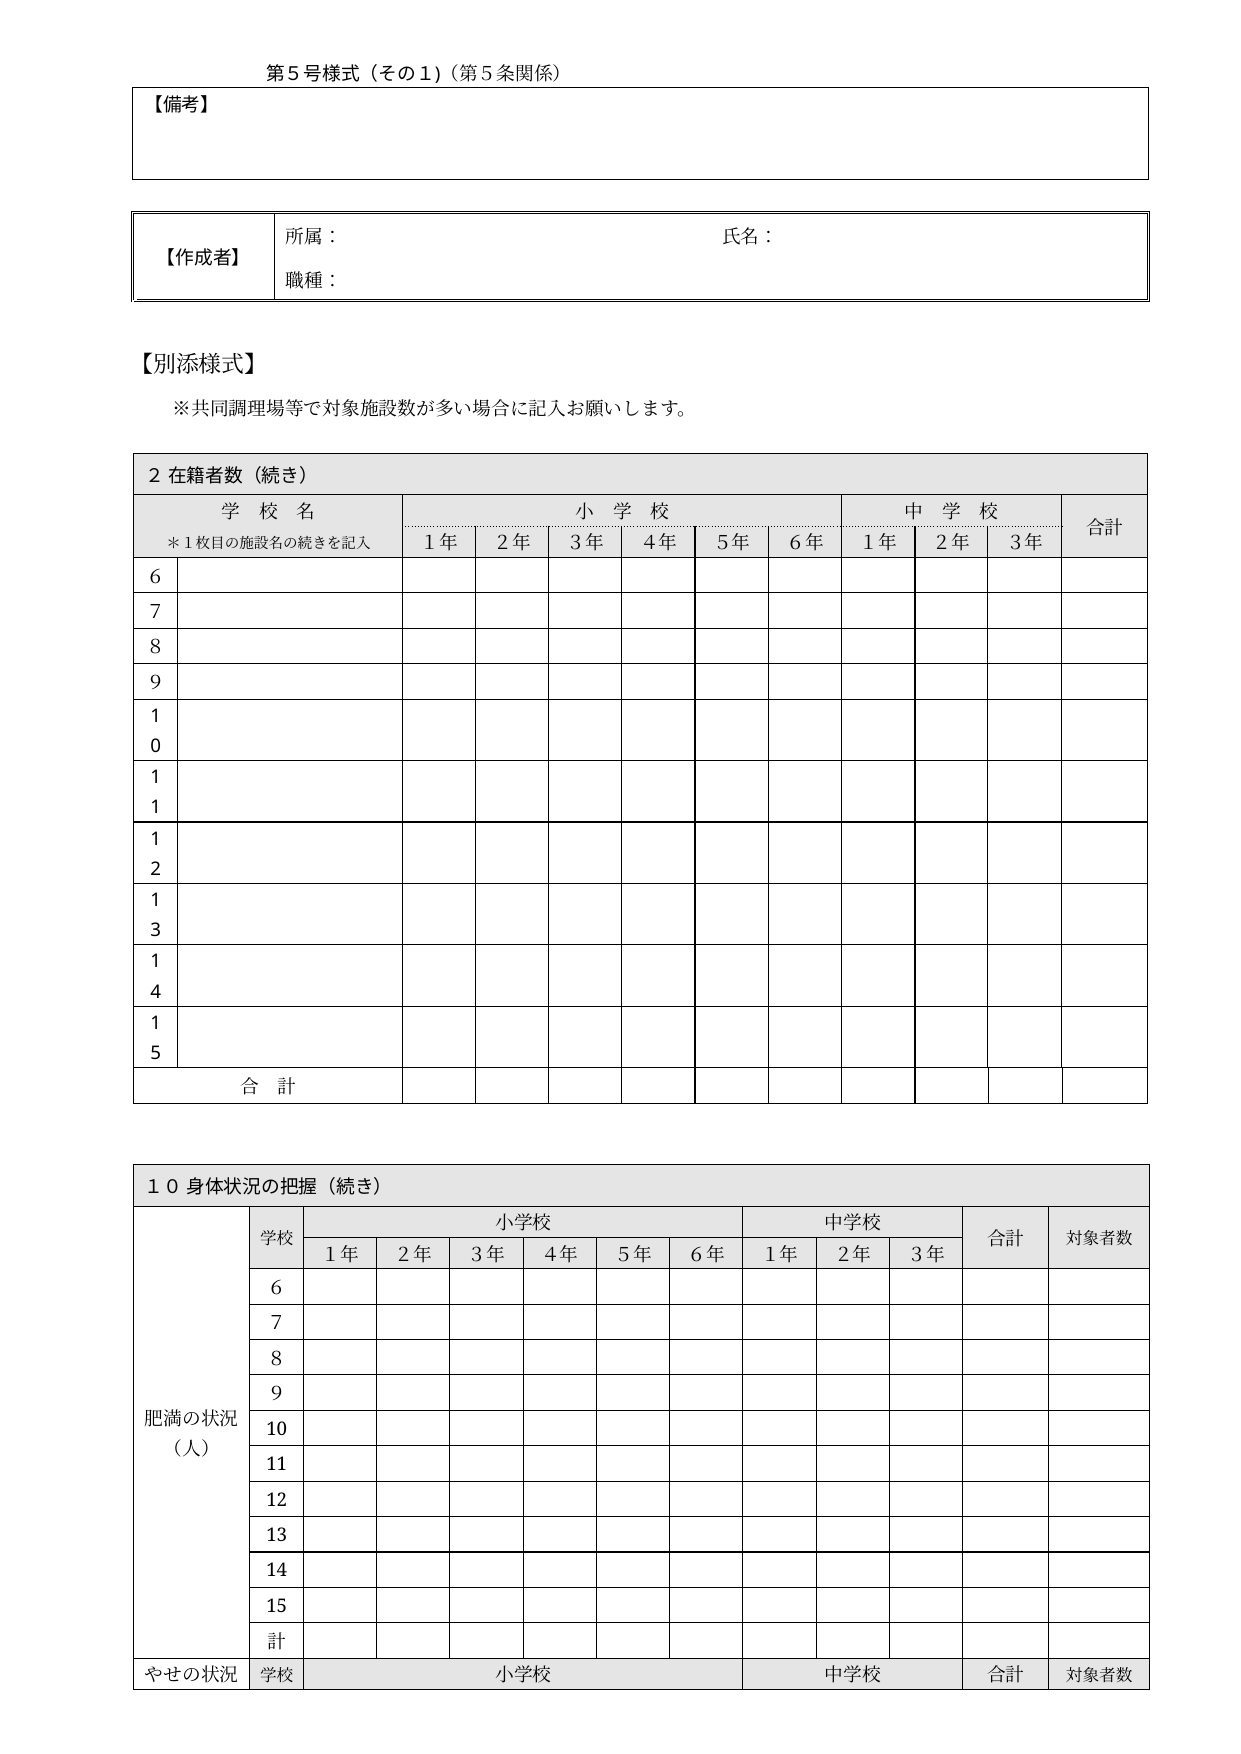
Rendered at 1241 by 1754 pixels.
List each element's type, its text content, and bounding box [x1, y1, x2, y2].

table_cell [304, 1623, 376, 1658]
table_cell 13 [134, 884, 177, 944]
table_cell [963, 1375, 1048, 1410]
table_cell ６ [250, 1269, 303, 1303]
table_cell [670, 1375, 742, 1410]
table_cell [670, 1517, 742, 1551]
table_cell [916, 700, 987, 760]
table_cell [304, 1411, 376, 1445]
table_cell [817, 1623, 889, 1658]
table_cell [890, 1305, 962, 1339]
table_cell 12 [250, 1482, 303, 1516]
table_cell [403, 884, 475, 944]
table_cell ３年 [988, 526, 1061, 557]
table_cell 11 [250, 1446, 303, 1481]
table_cell １年 [304, 1238, 376, 1268]
table_cell [403, 823, 475, 883]
table_cell [670, 1553, 742, 1587]
table_cell [769, 664, 841, 698]
table_cell [988, 664, 1061, 698]
table_cell [524, 1375, 596, 1410]
table_cell [963, 1517, 1048, 1551]
table_cell [842, 664, 914, 698]
table_cell [890, 1375, 962, 1410]
table_cell [304, 1340, 376, 1374]
table_cell [476, 945, 548, 1006]
table_cell ９ [134, 664, 177, 698]
table_cell [524, 1411, 596, 1445]
table_cell [1062, 1007, 1147, 1067]
table_cell [549, 629, 621, 663]
table_cell [1062, 884, 1147, 944]
table_cell [450, 1588, 523, 1622]
table_cell [524, 1588, 596, 1622]
table_cell [403, 945, 475, 1006]
table_header １０ 身体状況の把握（続き） [134, 1165, 1149, 1206]
table_cell [817, 1517, 889, 1551]
table_cell [304, 1375, 376, 1410]
table_cell [916, 558, 987, 592]
table_cell [377, 1269, 449, 1303]
table_cell 小学校 [304, 1659, 742, 1689]
table_header 所属： [275, 214, 711, 258]
table_cell [524, 1269, 596, 1303]
table_cell [769, 761, 841, 821]
table_cell [597, 1553, 669, 1587]
table_cell [450, 1553, 523, 1587]
table_cell [817, 1446, 889, 1481]
table_cell [743, 1446, 816, 1481]
table_cell [178, 1007, 402, 1067]
table_cell [524, 1340, 596, 1374]
table_cell [916, 945, 987, 1006]
table_cell ６年 [670, 1238, 742, 1268]
table_cell [178, 700, 402, 760]
table_cell [670, 1482, 742, 1516]
table_cell [549, 1007, 621, 1067]
table_cell [963, 1411, 1048, 1445]
table_cell [377, 1623, 449, 1658]
table_cell [1049, 1446, 1149, 1481]
table_cell [842, 700, 914, 760]
table_cell [842, 558, 914, 592]
table_cell [890, 1446, 962, 1481]
table_cell [743, 1623, 816, 1658]
table_cell [377, 1482, 449, 1516]
table_cell [1049, 1375, 1149, 1410]
table_cell [622, 823, 694, 883]
table_cell 合 計 [134, 1068, 402, 1103]
table_cell [988, 884, 1061, 944]
table_cell [450, 1305, 523, 1339]
table_cell [377, 1588, 449, 1622]
table_header 氏名： [711, 214, 1147, 258]
table_cell [916, 629, 987, 663]
table_cell [670, 1305, 742, 1339]
table_cell [450, 1269, 523, 1303]
table_cell [842, 629, 914, 663]
table_cell [696, 558, 768, 592]
table_cell [743, 1411, 816, 1445]
table_cell [597, 1588, 669, 1622]
table_cell ５年 [597, 1238, 669, 1268]
table_cell [476, 558, 548, 592]
table_cell [988, 945, 1061, 1006]
table_cell [597, 1623, 669, 1658]
table_cell 15 [134, 1007, 177, 1067]
table_cell [403, 629, 475, 663]
table_cell [476, 761, 548, 821]
table_cell [622, 1007, 694, 1067]
table_cell [450, 1482, 523, 1516]
table_cell [1062, 700, 1147, 760]
table_cell [178, 761, 402, 821]
table_cell [696, 1068, 768, 1103]
table_cell [524, 1482, 596, 1516]
table_cell [622, 884, 694, 944]
table_cell 小 学 校 [403, 495, 841, 526]
table_cell [916, 664, 987, 698]
table_cell [476, 823, 548, 883]
table_cell [769, 823, 841, 883]
table_cell [178, 823, 402, 883]
table_cell [1062, 593, 1147, 628]
table_header 【備考】 [133, 88, 1148, 179]
table_cell ７ [250, 1305, 303, 1339]
table_cell [622, 945, 694, 1006]
table_cell [450, 1623, 523, 1658]
table_cell 合計 [1062, 495, 1147, 557]
table_cell [890, 1517, 962, 1551]
table_cell 計 [250, 1623, 303, 1658]
table_cell [1049, 1340, 1149, 1374]
table_header ２ 在籍者数（続き） [134, 454, 1147, 494]
table_cell [450, 1340, 523, 1374]
table_cell [769, 1068, 841, 1103]
table_cell [963, 1553, 1048, 1587]
table_cell ７ [134, 593, 177, 628]
table_cell [670, 1269, 742, 1303]
table_cell [549, 664, 621, 698]
table_cell [916, 593, 987, 628]
table_cell [476, 1068, 548, 1103]
table_cell [622, 761, 694, 821]
table_cell [178, 593, 402, 628]
table_cell [916, 823, 987, 883]
table_cell [743, 1305, 816, 1339]
table_cell [549, 700, 621, 760]
table_cell [377, 1305, 449, 1339]
table_cell [622, 700, 694, 760]
table_cell [1062, 823, 1147, 883]
table_cell [524, 1305, 596, 1339]
table_cell 12 [134, 823, 177, 883]
table_cell [597, 1482, 669, 1516]
table_cell [963, 1340, 1048, 1374]
table_cell [1049, 1305, 1149, 1339]
table_cell [597, 1269, 669, 1303]
table_cell [450, 1411, 523, 1445]
table_header 【作成者】 [134, 214, 274, 299]
table_cell [377, 1517, 449, 1551]
table_cell [403, 761, 475, 821]
table_cell [696, 1007, 768, 1067]
table_cell [450, 1517, 523, 1551]
table_cell [817, 1375, 889, 1410]
table_cell [769, 700, 841, 760]
table_cell [377, 1375, 449, 1410]
table_cell [597, 1375, 669, 1410]
table_cell [842, 823, 914, 883]
table_cell [1049, 1588, 1149, 1622]
table_cell [890, 1482, 962, 1516]
table_cell [450, 1446, 523, 1481]
table_cell [178, 558, 402, 592]
table_cell [549, 1068, 621, 1103]
table_cell １年 [842, 526, 914, 557]
table_cell [622, 558, 694, 592]
table_cell [842, 593, 914, 628]
table_cell [670, 1340, 742, 1374]
table_cell [1049, 1482, 1149, 1516]
table_cell [549, 884, 621, 944]
table_cell [743, 1482, 816, 1516]
table_cell [597, 1446, 669, 1481]
table_cell [178, 629, 402, 663]
table_cell 10 [250, 1411, 303, 1445]
table_cell [476, 593, 548, 628]
table_cell [988, 700, 1061, 760]
table_cell [304, 1517, 376, 1551]
table_cell ２年 [817, 1238, 889, 1268]
table_cell [304, 1305, 376, 1339]
table_cell [988, 558, 1061, 592]
table_cell [696, 593, 768, 628]
table_cell 中 学 校 [842, 495, 1061, 526]
table_cell [890, 1553, 962, 1587]
table_cell [304, 1269, 376, 1303]
table_cell [304, 1588, 376, 1622]
table_cell 学校 [250, 1207, 303, 1268]
table_cell [597, 1305, 669, 1339]
table_cell [670, 1446, 742, 1481]
table_cell [890, 1269, 962, 1303]
table_cell [524, 1517, 596, 1551]
table_cell [670, 1623, 742, 1658]
table_cell [988, 761, 1061, 821]
table_cell １年 [743, 1238, 816, 1268]
table_cell [696, 664, 768, 698]
table_cell [916, 761, 987, 821]
table_cell [890, 1411, 962, 1445]
table_cell 学校 [250, 1659, 303, 1689]
table_cell [476, 664, 548, 698]
table_cell [597, 1517, 669, 1551]
table_cell [988, 629, 1061, 663]
table_cell [890, 1340, 962, 1374]
table_cell ５年 [696, 526, 768, 557]
table_cell ＊１枚目の施設名の続きを記入 [134, 526, 402, 557]
table_cell [597, 1340, 669, 1374]
table_cell ３年 [890, 1238, 962, 1268]
table_cell [1062, 664, 1147, 698]
table_cell やせの状況 （人） [134, 1659, 249, 1689]
table_cell 合計 [963, 1207, 1048, 1268]
table_cell [743, 1517, 816, 1551]
table_cell [769, 884, 841, 944]
table_cell [769, 629, 841, 663]
table_cell [963, 1269, 1048, 1303]
table_cell [963, 1482, 1048, 1516]
table_cell 合計 [963, 1659, 1048, 1689]
table_cell [817, 1588, 889, 1622]
table_cell ８ [134, 629, 177, 663]
table_cell [450, 1375, 523, 1410]
table_cell 11 [134, 761, 177, 821]
table_cell [476, 700, 548, 760]
table_cell [377, 1411, 449, 1445]
table_cell [1049, 1623, 1149, 1658]
table_cell [403, 593, 475, 628]
table_cell [890, 1623, 962, 1658]
table_cell [1062, 945, 1147, 1006]
table_cell [1049, 1411, 1149, 1445]
table_cell [476, 629, 548, 663]
table_cell [524, 1553, 596, 1587]
table_cell [549, 823, 621, 883]
table_cell ３年 [450, 1238, 523, 1268]
table_cell [988, 1007, 1061, 1067]
table_cell [304, 1446, 376, 1481]
table_cell [304, 1553, 376, 1587]
table_cell 15 [250, 1588, 303, 1622]
table_cell [403, 700, 475, 760]
table_cell ２年 [476, 526, 548, 557]
table_cell ２年 [377, 1238, 449, 1268]
table_cell [622, 593, 694, 628]
table_cell [769, 1007, 841, 1067]
table_cell [549, 558, 621, 592]
table_cell [476, 1007, 548, 1067]
table_cell ６年 [769, 526, 841, 557]
table_cell [670, 1411, 742, 1445]
table_cell [817, 1305, 889, 1339]
table_cell [696, 945, 768, 1006]
table_cell 中学校 [743, 1659, 962, 1689]
table_cell [403, 1068, 475, 1103]
table_cell [403, 664, 475, 698]
table_cell [963, 1305, 1048, 1339]
table_cell [1063, 1068, 1147, 1103]
text ※共同調理場等で対象施設数が多い場合に記入お願いします。 [130, 393, 1200, 423]
table_cell [549, 593, 621, 628]
table_cell [842, 1068, 914, 1103]
table_cell １年 [403, 526, 475, 557]
table_cell ９ [250, 1375, 303, 1410]
table_cell 対象者数 [1049, 1207, 1149, 1268]
table_cell ３年 [549, 526, 621, 557]
table_cell [842, 761, 914, 821]
table_cell [1062, 558, 1147, 592]
table_cell [377, 1553, 449, 1587]
table_cell 10 [134, 700, 177, 760]
text 【別添様式】 [130, 332, 1200, 393]
table_cell [696, 761, 768, 821]
table_cell 14 [134, 945, 177, 1006]
table_cell [178, 884, 402, 944]
table_cell [304, 1482, 376, 1516]
table_cell 14 [250, 1553, 303, 1587]
table_cell [769, 558, 841, 592]
table_cell [696, 629, 768, 663]
table_cell [817, 1482, 889, 1516]
table_cell [377, 1446, 449, 1481]
table_cell [769, 593, 841, 628]
table_cell 13 [250, 1517, 303, 1551]
table_cell [622, 664, 694, 698]
table_cell [963, 1588, 1048, 1622]
table_cell [524, 1623, 596, 1658]
table_cell [476, 884, 548, 944]
table_cell [1049, 1517, 1149, 1551]
table_cell [817, 1340, 889, 1374]
table_cell [916, 1068, 988, 1103]
table_cell [178, 945, 402, 1006]
table_cell [890, 1588, 962, 1622]
table_cell 対象者数 [1049, 1659, 1149, 1689]
table_cell 中学校 [743, 1207, 962, 1237]
table_cell [622, 1068, 694, 1103]
table_cell [670, 1588, 742, 1622]
table_cell ４年 [524, 1238, 596, 1268]
table_cell [988, 823, 1061, 883]
table_cell [963, 1623, 1048, 1658]
table_cell [549, 761, 621, 821]
table_cell [817, 1269, 889, 1303]
table_cell [403, 1007, 475, 1067]
table_cell [743, 1340, 816, 1374]
table_cell ２年 [916, 526, 987, 557]
table_cell 小学校 [304, 1207, 742, 1237]
table_cell 学 校 名 [134, 495, 402, 526]
table_cell ６ [134, 558, 177, 592]
table_cell [989, 1068, 1062, 1103]
table_cell 肥満の状況 （人） [134, 1207, 249, 1658]
table_cell [743, 1269, 816, 1303]
table_cell [743, 1375, 816, 1410]
table_cell 職種： [275, 258, 1147, 299]
table_cell [916, 884, 987, 944]
table_cell [178, 664, 402, 698]
table_cell [597, 1411, 669, 1445]
table_cell [696, 823, 768, 883]
table_cell [1062, 761, 1147, 821]
table_cell [842, 1007, 914, 1067]
table_cell [743, 1553, 816, 1587]
table_cell [963, 1446, 1048, 1481]
table_cell [817, 1411, 889, 1445]
table_cell ４年 [622, 526, 694, 557]
table_cell [988, 593, 1061, 628]
table_cell [1062, 629, 1147, 663]
table_cell [696, 884, 768, 944]
table_cell [524, 1446, 596, 1481]
table_cell [622, 629, 694, 663]
table_cell [842, 945, 914, 1006]
table_cell [549, 945, 621, 1006]
table_cell [769, 945, 841, 1006]
table_cell [696, 700, 768, 760]
table_cell [1049, 1269, 1149, 1303]
table_cell [1049, 1553, 1149, 1587]
table_cell [743, 1588, 816, 1622]
table_cell [817, 1553, 889, 1587]
table_cell [842, 884, 914, 944]
table_cell [916, 1007, 987, 1067]
table_cell ８ [250, 1340, 303, 1374]
table_cell [403, 558, 475, 592]
table_cell [377, 1340, 449, 1374]
